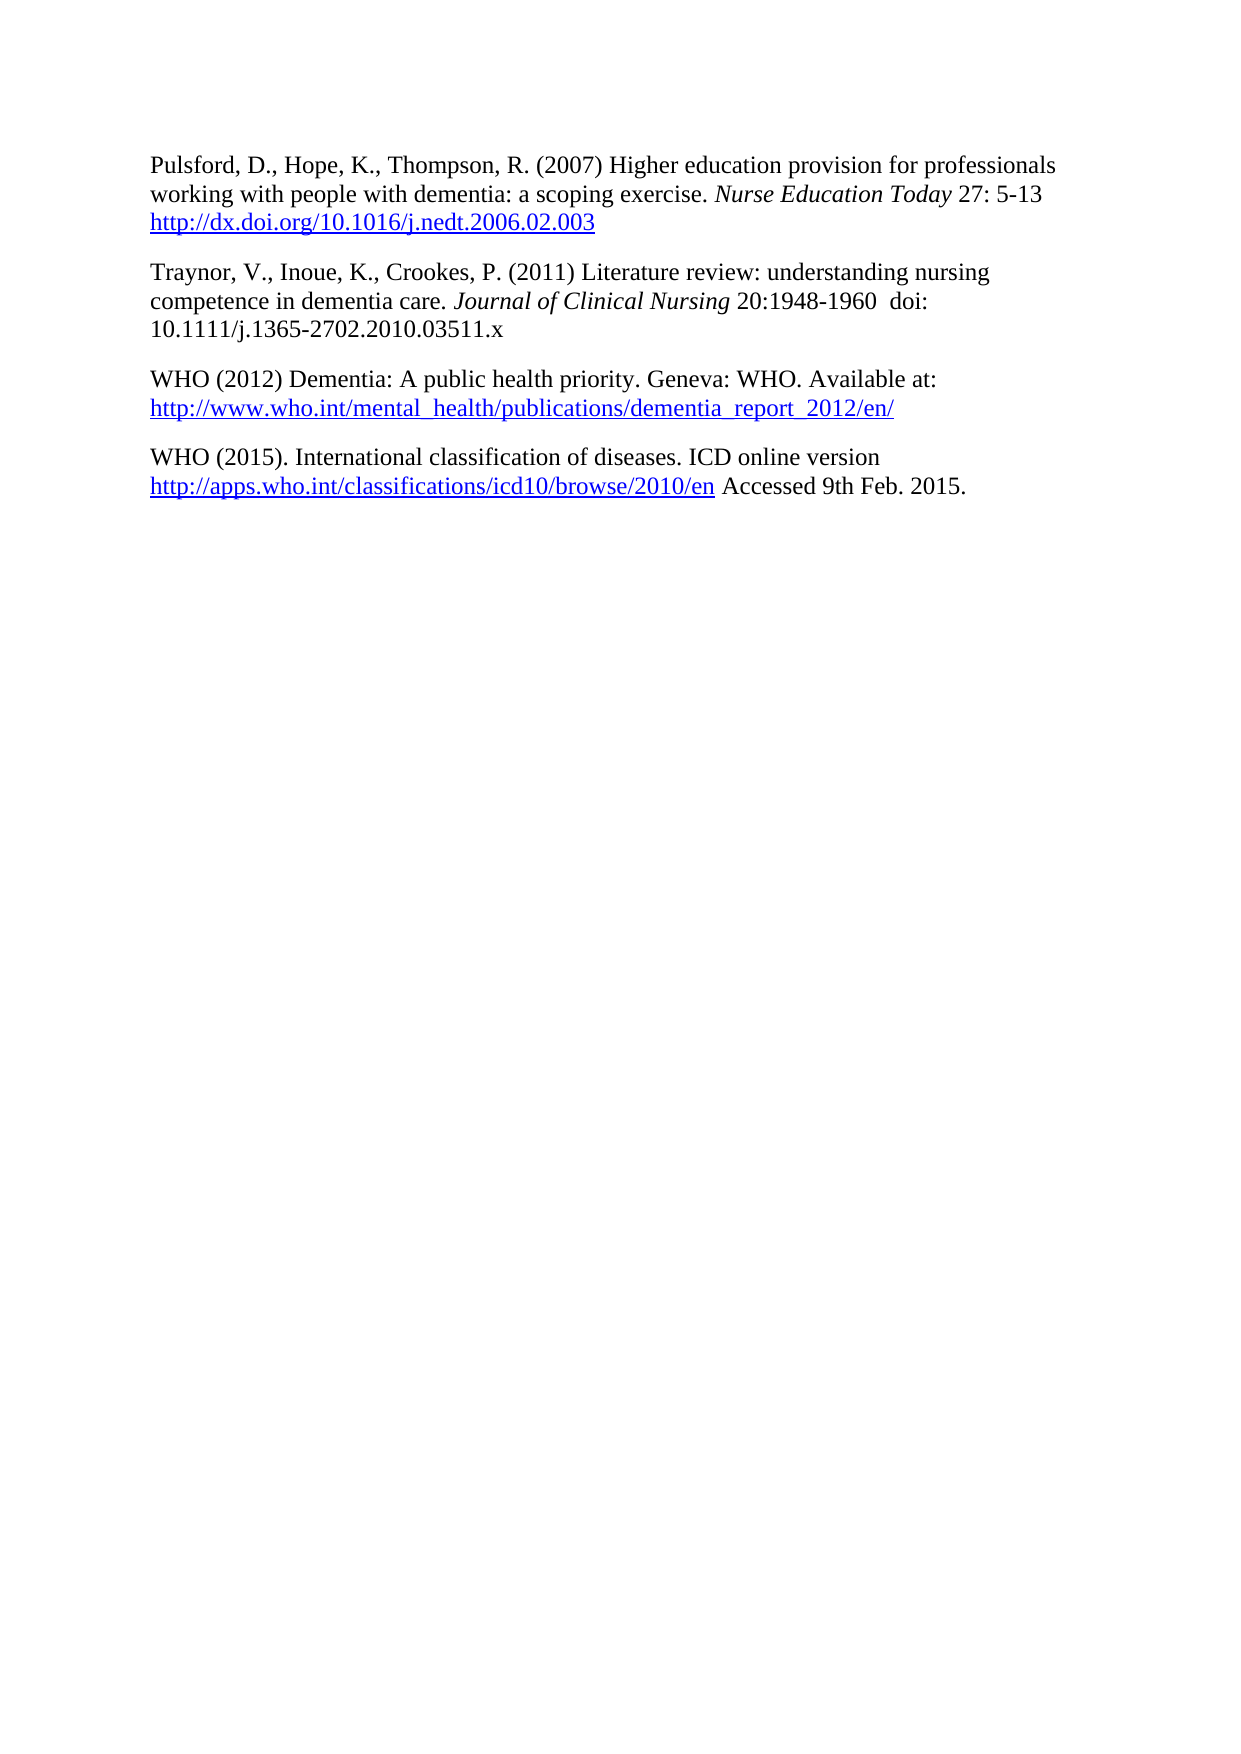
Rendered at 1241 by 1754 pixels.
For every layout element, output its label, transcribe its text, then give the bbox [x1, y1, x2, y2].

text Pulsford, D., Hope, K., Thompson, R. (2007) Higher education provision for professionals working with people with dementia: a scoping exercise. Nurse Education Today 27: 5-13 http://dx.doi.org/10.1016/j.nedt.2006.02.003 [150, 150, 1090, 236]
text Traynor, V., Inoue, K., Crookes, P. (2011) Literature review: understanding nursing competence in dementia care. Journal of Clinical Nursing 20:1948-1960 doi: 10.1111/j.1365-2702.2010.03511.x [150, 257, 1090, 343]
text WHO (2015). International classification of diseases. ICD online version http://apps.who.int/classifications/icd10/browse/2010/en Accessed 9th Feb. 2015. [150, 442, 1090, 500]
text WHO (2012) Dementia: A public health priority. Geneva: WHO. Available at: http://www.who.int/mental_health/publications/dementia_report_2012/en/ [150, 364, 1090, 422]
